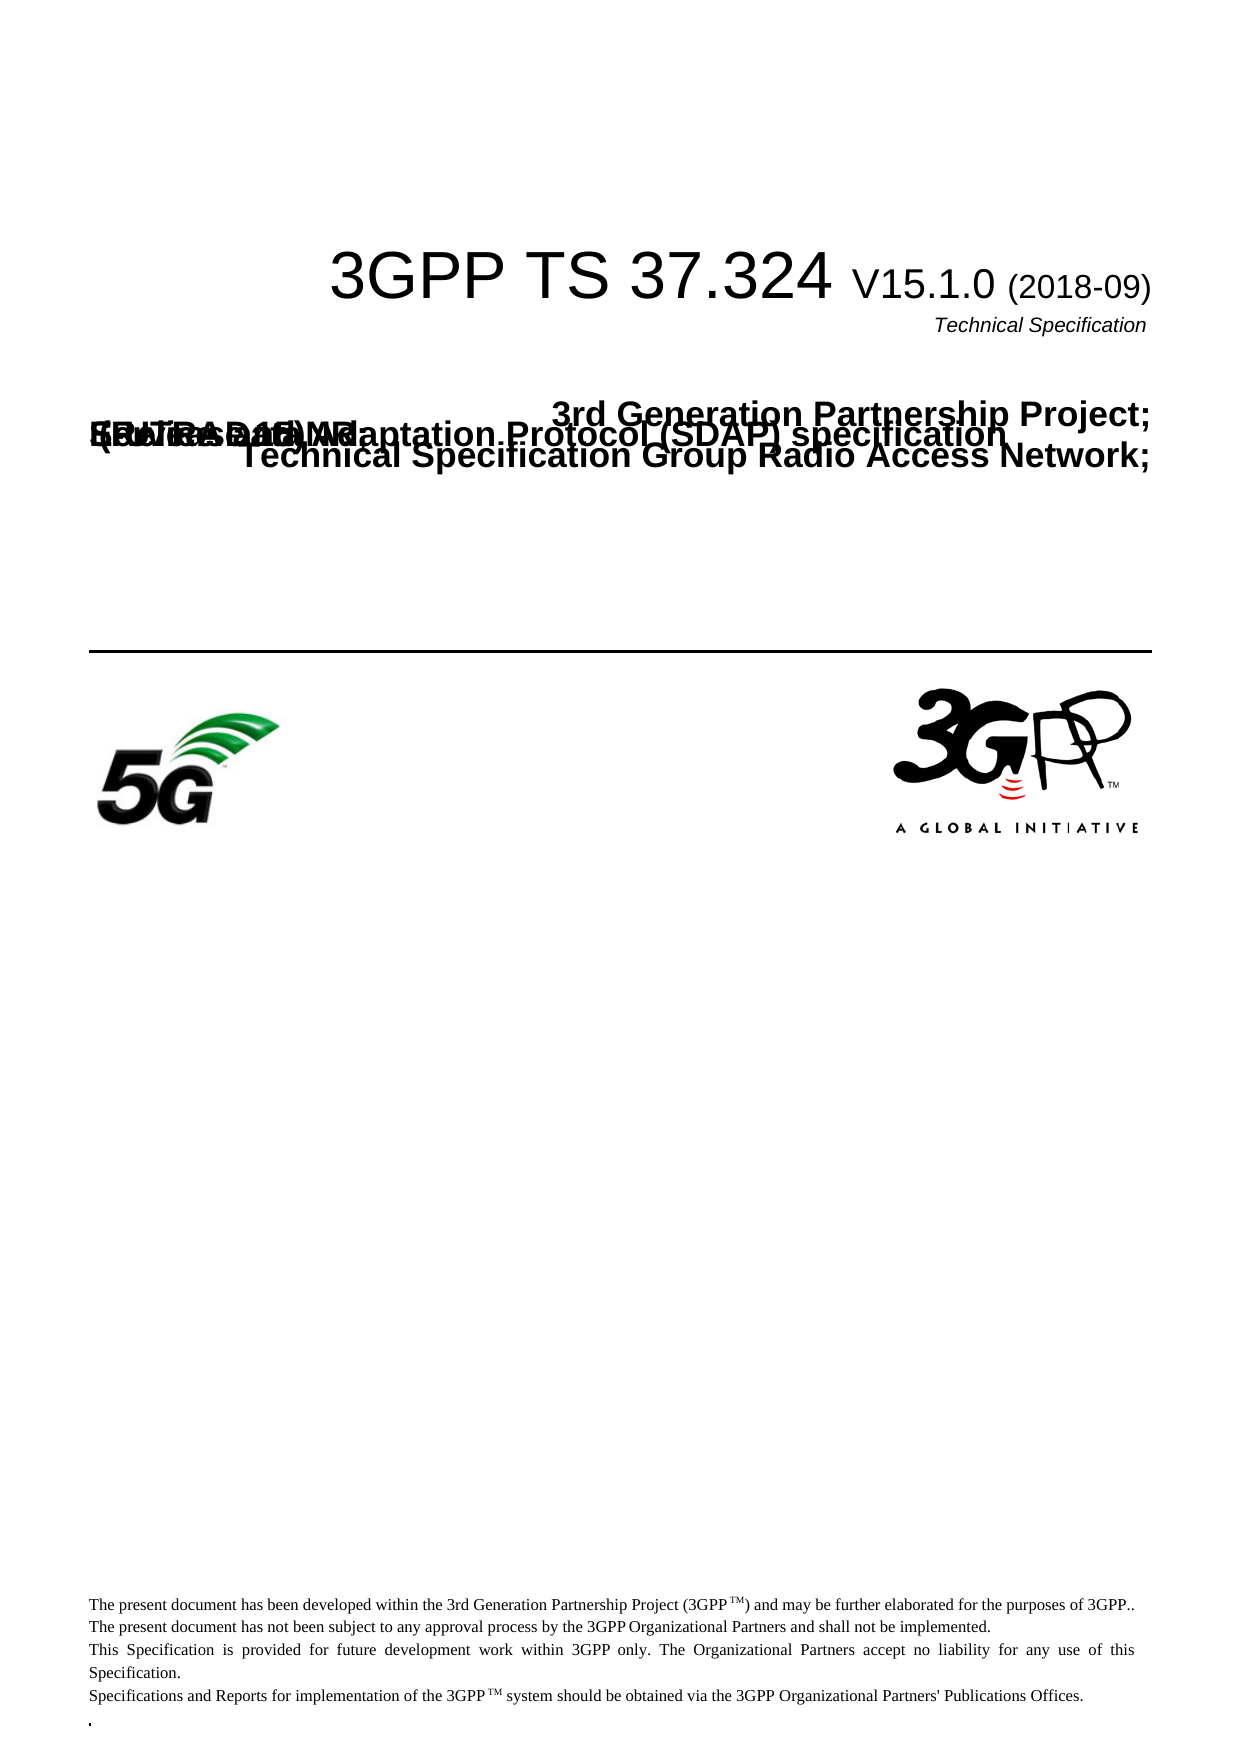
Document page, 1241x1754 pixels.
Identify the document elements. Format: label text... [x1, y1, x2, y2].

picture [885, 681, 1152, 838]
text Technical Specification [89, 313, 1149, 337]
text 3rd Generation Partnership Project; [89, 393, 1152, 434]
text Technical Specification Group Radio Access Network; [89, 434, 1152, 475]
text (Release 15) [89, 414, 305, 454]
text Service Data Adaptation Protocol (SDAP) specification [305, 414, 1008, 454]
picture [88, 699, 287, 838]
text The present document has been developed within the 3rd Generation Partnership Project (3GPP TM) and may be further elaborated for the purposes of 3GPP.. The present document has not been subject to any approval process by the 3GPP Organizational Partners and shall not be implemented. This Specification is provided for future development work within 3GPP only. The Organizational Partners accept no liability for any use of this Specification. Specifications and Reports for implementation of the 3GPP TM system should be obtained via the 3GPP Organizational Partners' Publications Offices. [89, 1594, 1135, 1705]
text 3GPP TS 37.324 V15.1.0 (2018-09) [89, 236, 1152, 313]
